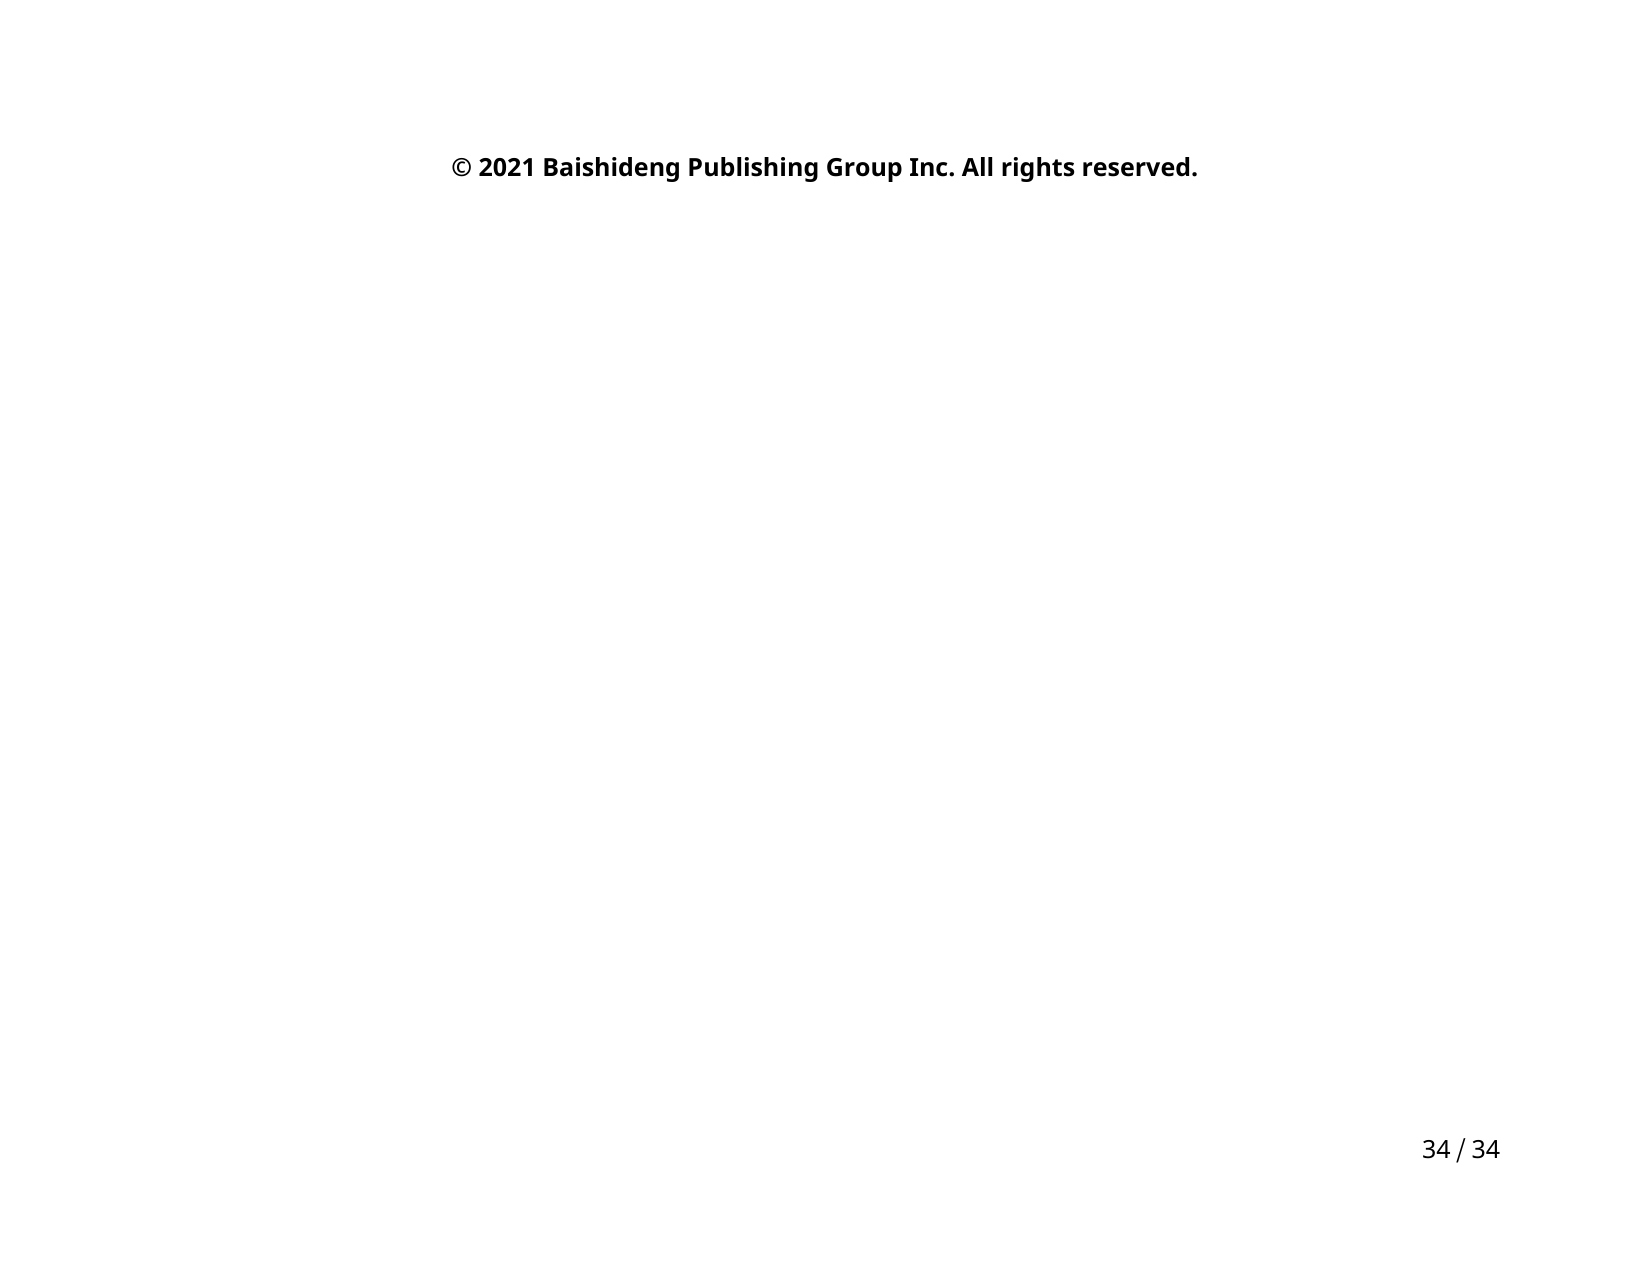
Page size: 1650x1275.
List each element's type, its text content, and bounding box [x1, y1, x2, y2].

text © 2021 Baishideng Publishing Group Inc. All rights reserved. [150, 150, 1500, 184]
